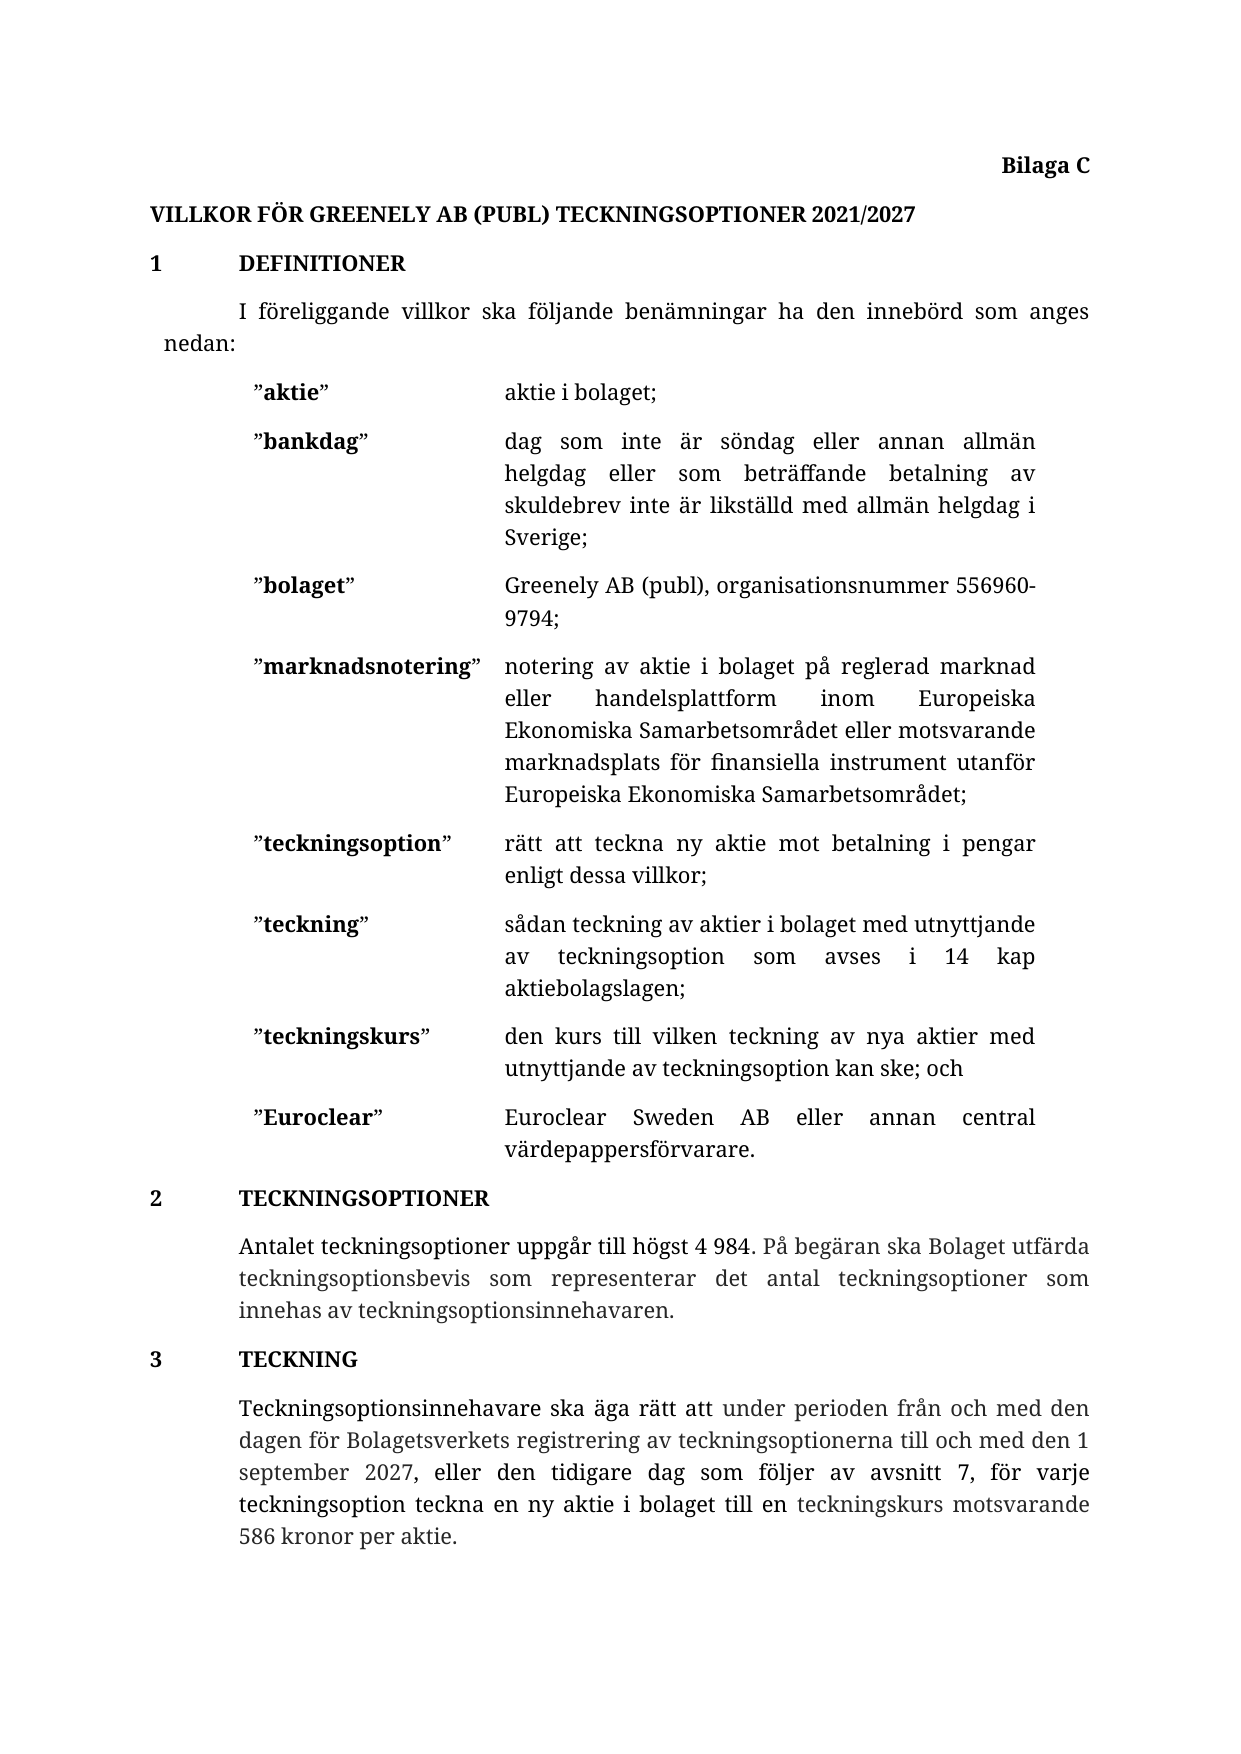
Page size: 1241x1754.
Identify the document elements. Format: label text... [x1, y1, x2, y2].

table_cell ”teckningsoption” [246, 828, 497, 908]
table_cell ”teckningskurs” [246, 1021, 497, 1102]
table_header ”aktie” [246, 377, 497, 426]
text Bilaga C [150, 150, 1090, 180]
table_cell ”bolaget” [246, 570, 497, 651]
table_cell rätt att teckna ny aktie mot betalning i pengar enligt dessa villkor; [497, 828, 1043, 908]
list DEFINITIONER [150, 247, 1090, 277]
table_cell Greenely AB (publ), organisationsnummer 556960-9794; [497, 570, 1043, 651]
text Teckningsoptionsinnehavare ska äga rätt att under perioden från och med den dagen för Bolagetsverkets registrering av teckningsoptionerna till och med den 1 september 2027, eller den tidigare dag som följer av avsnitt 7, för varje teckningsoption teckna en ny aktie i bolaget till en teckningskurs motsvarande 586 kronor per aktie. [239, 1393, 1090, 1551]
table_cell notering av aktie i bolaget på reglerad marknad eller handelsplattform inom Europeiska Ekonomiska Samarbetsområdet eller motsvarande marknadsplats för finansiella instrument utanför Europeiska Ekonomiska Samarbetsområdet; [497, 651, 1043, 828]
table_cell ”bankdag” [246, 426, 497, 570]
table_cell Euroclear Sweden AB eller annan central värdepappersförvarare. [497, 1102, 1043, 1182]
list TECKNINGSOPTIONER [150, 1182, 1090, 1212]
table_cell dag som inte är söndag eller annan allmän helgdag eller som beträffande betalning av skuldebrev inte är likställd med allmän helgdag i Sverige; [497, 426, 1043, 570]
text VILLKOR FÖR GREENELY AB (PUBL) TECKNINGSOPTIONER 2021/2027 [150, 199, 1090, 228]
text I föreliggande villkor ska följande benämningar ha den innebörd som anges nedan: [164, 296, 1090, 358]
table_cell ”teckning” [246, 909, 497, 1021]
text Antalet teckningsoptioner uppgår till högst 4 984. På begäran ska Bolaget utfärda teckningsoptionsbevis som representerar det antal teckningsoptioner som innehas av teckningsoptionsinnehavaren. [239, 1231, 1090, 1325]
table_header aktie i bolaget; [497, 377, 1043, 426]
table_cell sådan teckning av aktier i bolaget med utnyttjande av teckningsoption som avses i 14 kap aktiebolagslagen; [497, 909, 1043, 1021]
list TECKNING [150, 1344, 1090, 1374]
table_cell den kurs till vilken teckning av nya aktier med utnyttjande av teckningsoption kan ske; och [497, 1021, 1043, 1102]
table_cell ”Euroclear” [246, 1102, 497, 1182]
table_cell ”marknadsnotering” [246, 651, 497, 828]
